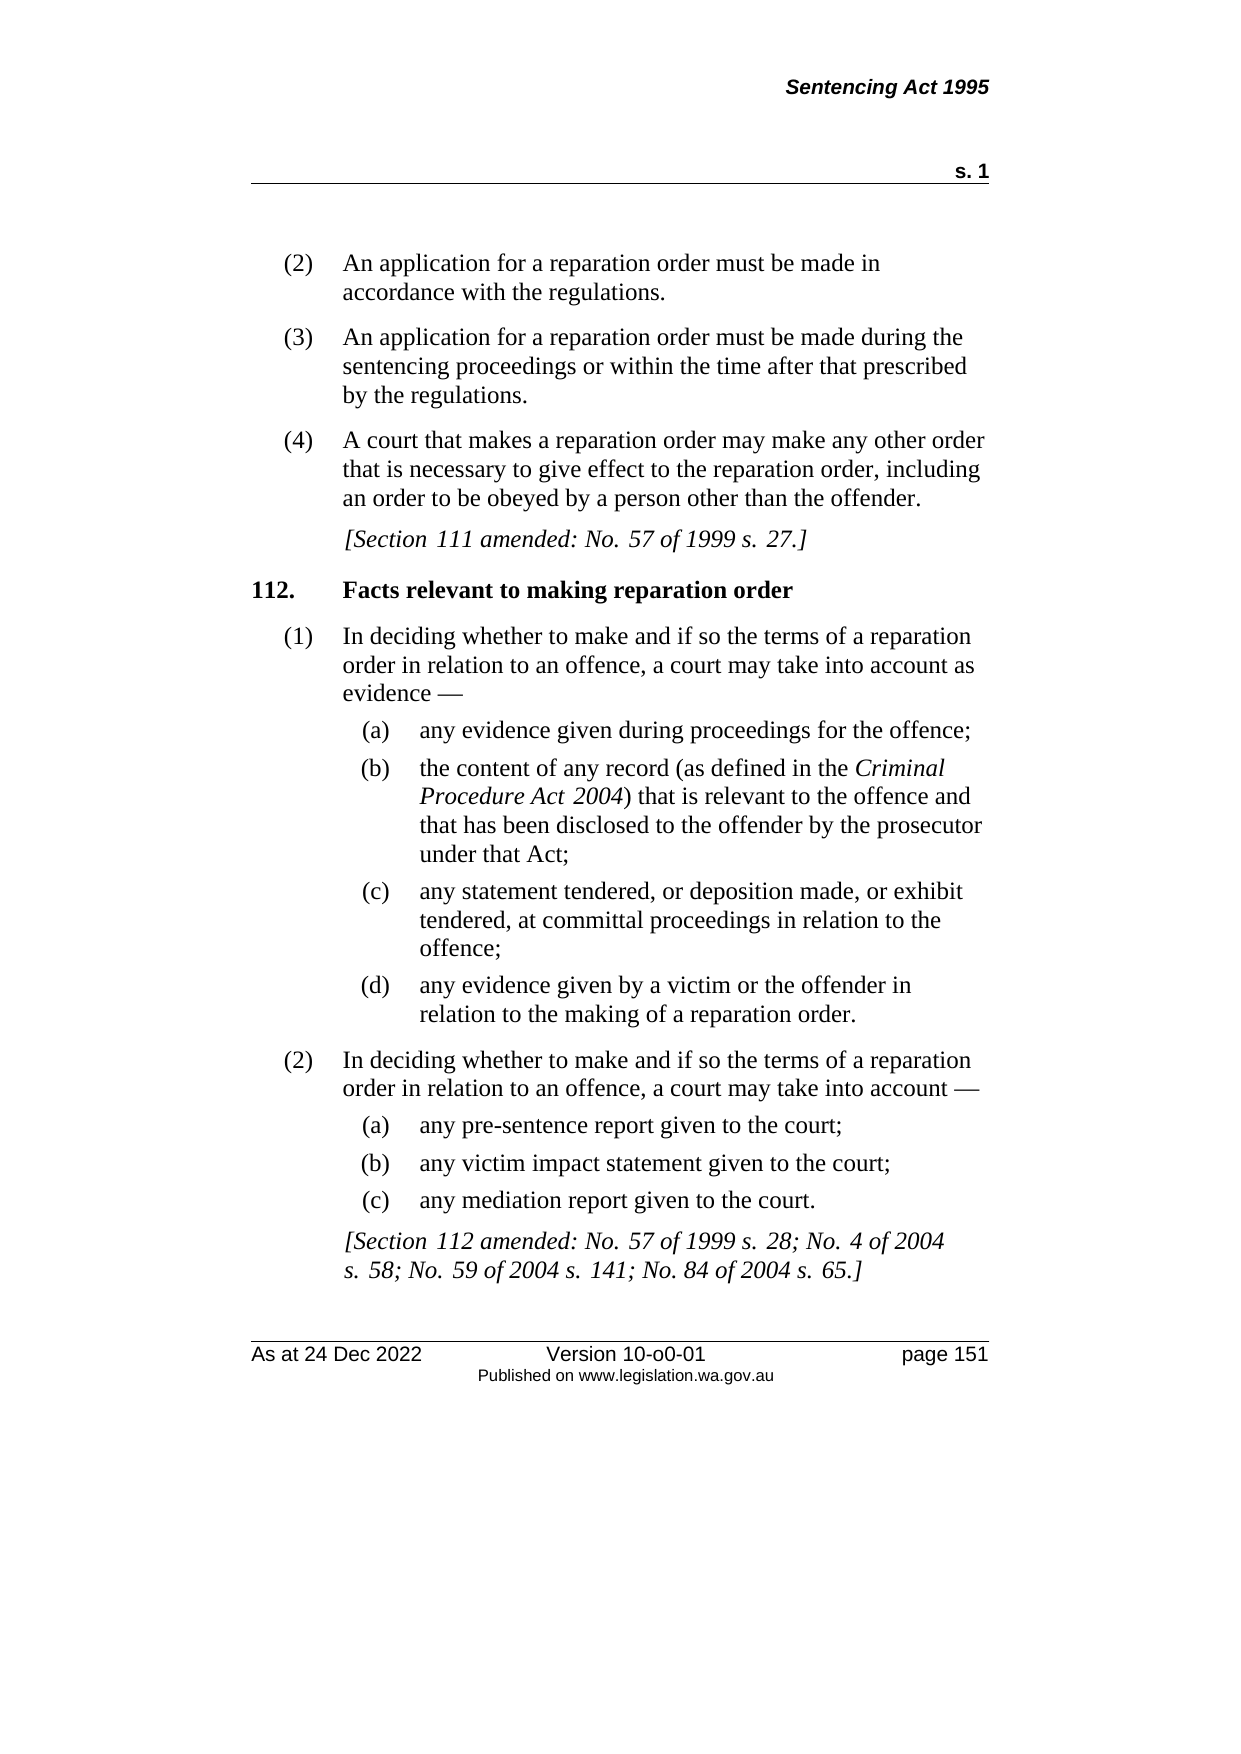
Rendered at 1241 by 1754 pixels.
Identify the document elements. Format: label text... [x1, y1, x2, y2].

text (2) In deciding whether to make and if so the terms of a reparation order in relation to an offence, a court may take into account — [251, 1045, 989, 1102]
subtitle 112. Facts relevant to making reparation order [251, 576, 989, 604]
text [Section 111 amended: No. 57 of 1999 s. 27.] [251, 524, 989, 553]
text (a) any evidence given during proceedings for the offence; [251, 716, 989, 744]
text (a) any pre-sentence report given to the court; [251, 1111, 989, 1139]
text (d) any evidence given by a victim or the offender in relation to the making of a reparation order. [251, 971, 989, 1028]
text (c) any statement tendered, or deposition made, or exhibit tendered, at committal proceedings in relation to the offence; [251, 876, 989, 962]
text (1) In deciding whether to make and if so the terms of a reparation order in relation to an offence, a court may take into account as evidence — [251, 621, 989, 707]
text [Section 112 amended: No. 57 of 1999 s. 28; No. 4 of 2004 s. 58; No. 59 of 2004 s. 141; No. 84 of 2004 s. 65.] [251, 1226, 989, 1283]
text (b) the content of any record (as defined in the Criminal Procedure Act 2004) that is relevant to the offence and that has been disclosed to the offender by the prosecutor under that Act; [251, 753, 989, 868]
text (b) any victim impact statement given to the court; [251, 1148, 989, 1176]
text (4) A court that makes a reparation order may make any other order that is necessary to give effect to the reparation order, including an order to be obeyed by a person other than the offender. [251, 425, 989, 511]
text (c) any mediation report given to the court. [251, 1185, 989, 1213]
text (3) An application for a reparation order must be made during the sentencing proceedings or within the time after that prescribed by the regulations. [251, 322, 989, 408]
text (2) An application for a reparation order must be made in accordance with the regulations. [251, 248, 989, 306]
